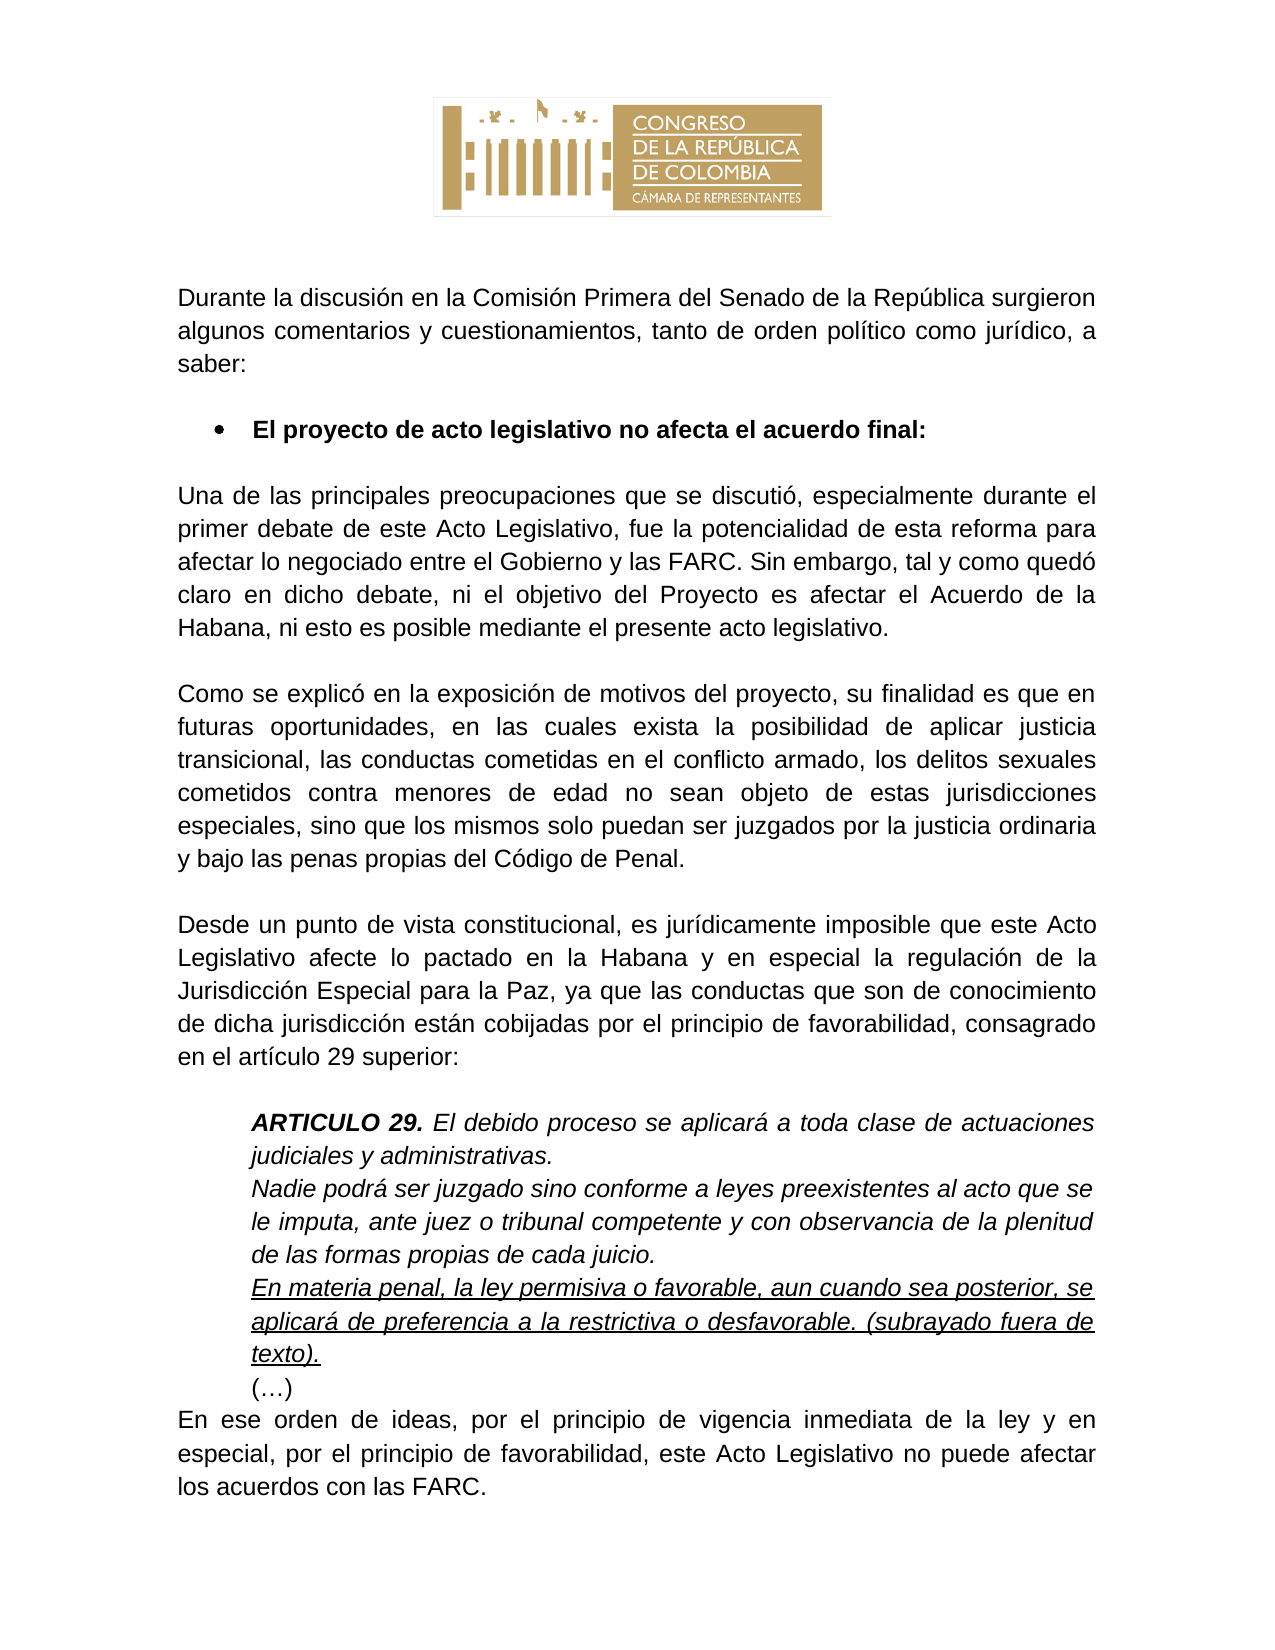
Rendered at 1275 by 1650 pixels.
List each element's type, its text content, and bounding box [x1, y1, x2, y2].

text Durante la discusión en la Comisión Primera del Senado de la República surgieron algunos comentarios y cuestionamientos, tanto de orden político como jurídico, a saber: [177, 283, 1098, 377]
text Nadie podrá ser juzgado sino conforme a leyes preexistentes al acto que se le imputa, ante juez o tribunal competente y con observancia de la plenitud de las formas propias de cada juicio. [251, 1174, 1098, 1269]
text Como se explicó en la exposición de motivos del proyecto, su finalidad es que en futuras oportunidades, en las cuales exista la posibilidad de aplicar justicia transicional, las conductas cometidas en el conflicto armado, los delitos sexuales cometidos contra menores de edad no sean objeto de estas jurisdicciones especiales, sino que los mismos solo puedan ser juzgados por la justicia ordinaria y bajo las penas propias del Código de Penal. [177, 679, 1098, 873]
picture [391, 59, 884, 259]
text (…) [251, 1372, 1098, 1401]
text ARTICULO 29. El debido proceso se aplicará a toda clase de actuaciones judiciales y administrativas. [251, 1108, 1098, 1170]
list El proyecto de acto legislativo no afecta el acuerdo final: [215, 415, 1098, 444]
text Una de las principales preocupaciones que se discutió, especialmente durante el primer debate de este Acto Legislativo, fue la potencialidad de esta reforma para afectar lo negociado entre el Gobierno y las FARC. Sin embargo, tal y como quedó claro en dicho debate, ni el objetivo del Proyecto es afectar el Acuerdo de la Habana, ni esto es posible mediante el presente acto legislativo. [177, 481, 1098, 642]
text En materia penal, la ley permisiva o favorable, aun cuando sea posterior, se aplicará de preferencia a la restrictiva o desfavorable. (subrayado fuera de texto). [251, 1273, 1098, 1368]
text Desde un punto de vista constitucional, es jurídicamente imposible que este Acto Legislativo afecte lo pactado en la Habana y en especial la regulación de la Jurisdicción Especial para la Paz, ya que las conductas que son de conocimiento de dicha jurisdicción están cobijadas por el principio de favorabilidad, consagrado en el artículo 29 superior: [177, 910, 1098, 1071]
text En ese orden de ideas, por el principio de vigencia inmediata de la ley y en especial, por el principio de favorabilidad, este Acto Legislativo no puede afectar los acuerdos con las FARC. [177, 1406, 1098, 1500]
